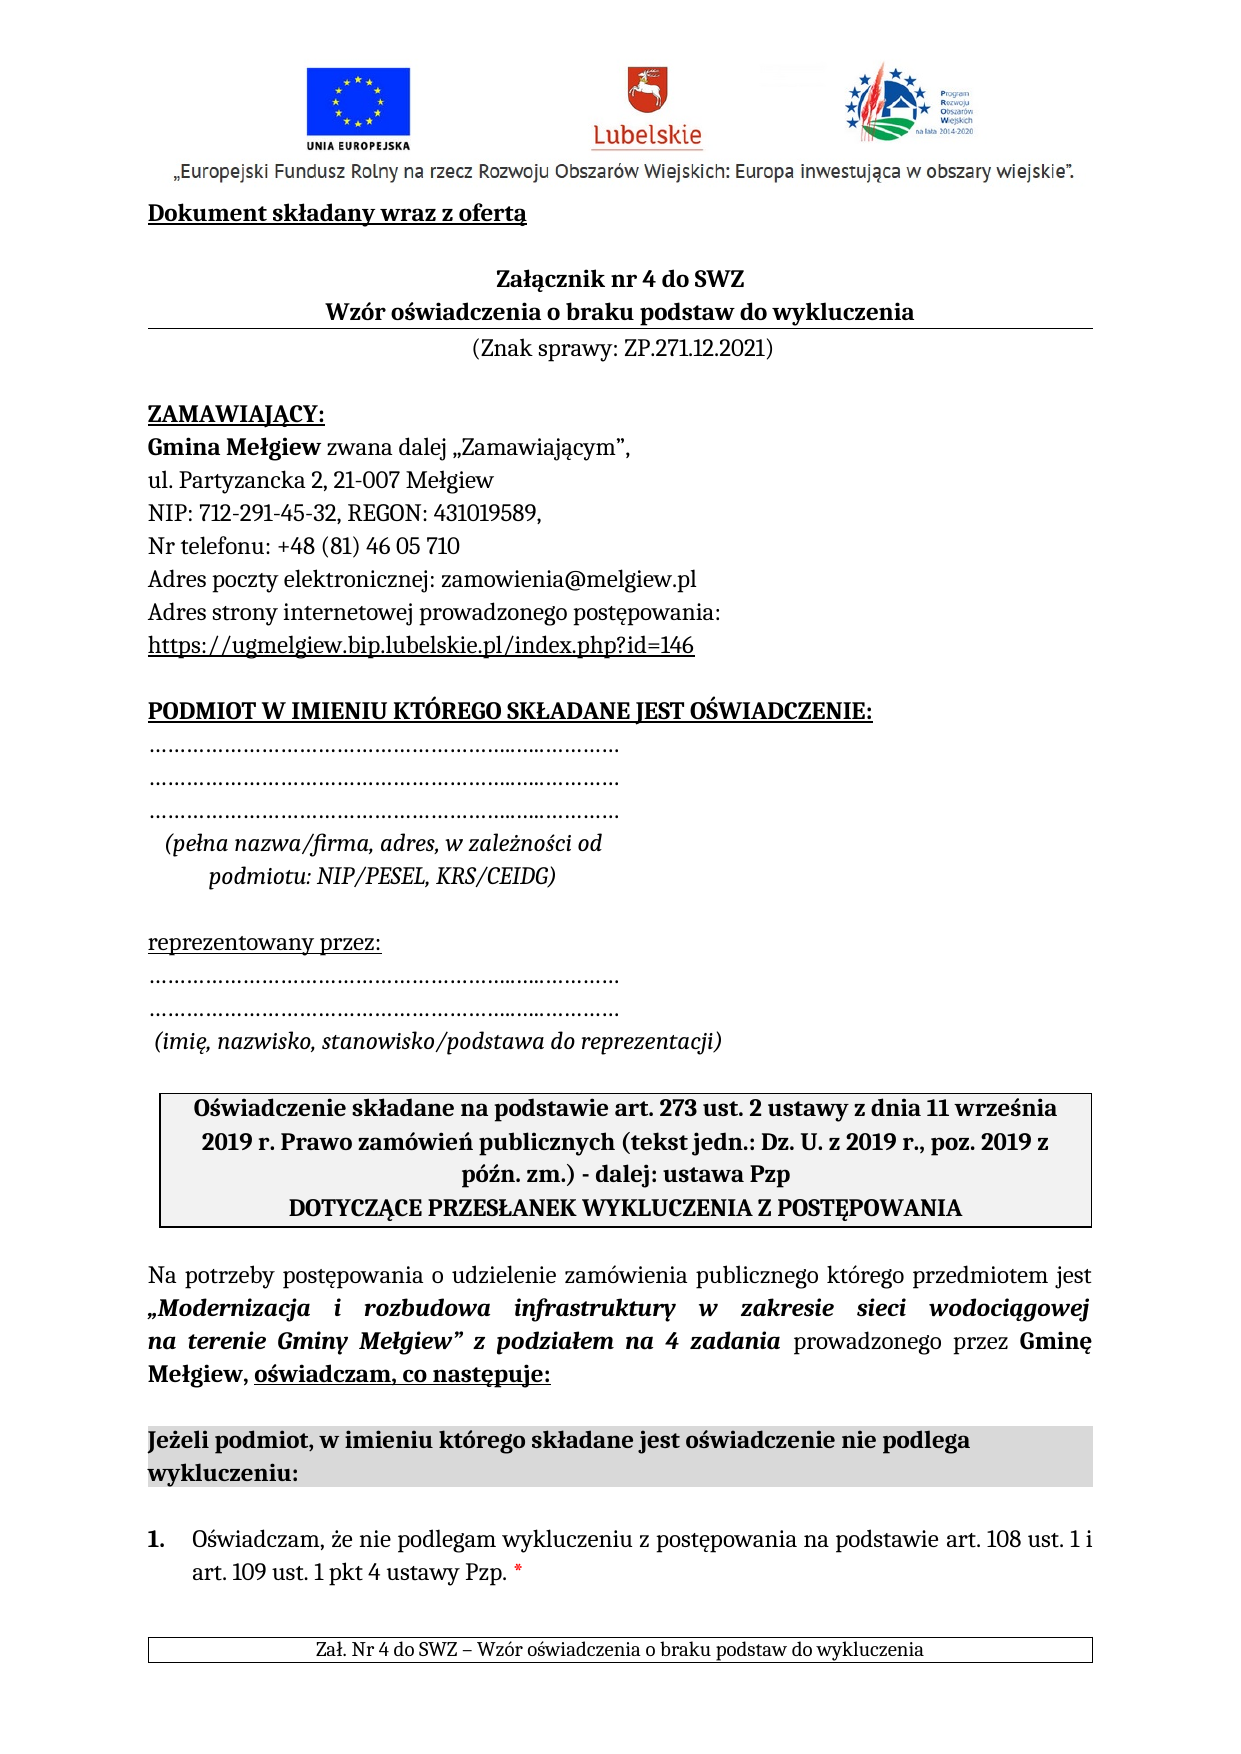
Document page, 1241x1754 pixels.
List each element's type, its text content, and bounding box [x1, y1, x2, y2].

text …………………………………………………..…..………… [148, 994, 651, 1023]
text …………………………………………………..…..………… [148, 961, 651, 990]
text (imię, nazwisko, stanowisko/podstawa do reprezentacji) [148, 1027, 1093, 1056]
text Wzór oświadczenia o braku podstaw do wykluczenia [148, 298, 1093, 328]
text Załącznik nr 4 do SWZ [148, 265, 1093, 293]
table_header Oświadczenie składane na podstawie art. 273 ust. 2 ustawy z dnia 11 września 2019 r. Prawo zamówień publicznych (tekst jedn.: Dz. U. z 2019 r., poz. 2019 z późn. zm.) - dalej: ustawa Pzp DOTYCZĄCE PRZESŁANEK WYKLUCZENIA Z POSTĘPOWANIA [161, 1094, 1091, 1226]
text Nr telefonu: +48 (81) 46 05 710 [148, 532, 1093, 561]
text reprezentowany przez: [148, 928, 1093, 957]
text …………………………………………………..…..………… [148, 796, 651, 825]
text Dokument składany wraz z ofertą [148, 199, 1093, 227]
text Jeżeli podmiot, w imieniu którego składane jest oświadczenie nie podlega wykluczeniu: [148, 1426, 1093, 1487]
text Adres poczty elektronicznej: zamowienia@melgiew.pl [148, 565, 1093, 594]
text ZAMAWIAJĄCY: [148, 400, 1093, 429]
list Oświadczam, że nie podlegam wykluczeniu z postępowania na podstawie art. 108 ust. 1 i art. 109 ust. 1 pkt 4 ustawy Pzp. * [148, 1525, 1093, 1586]
text (Znak sprawy: ZP.271.12.2021) [148, 334, 1093, 363]
text …………………………………………………..…..………… [148, 730, 651, 759]
text ul. Partyzancka 2, 21-007 Mełgiew [148, 466, 1093, 495]
text (pełna nazwa/firma, adres, w zależności od podmiotu: NIP/PESEL, KRS/CEIDG) [148, 829, 621, 891]
text Gmina Mełgiew zwana dalej „Zamawiającym”, [148, 433, 1093, 462]
text Adres strony internetowej prowadzonego postępowania: https://ugmelgiew.bip.lubelskie.pl/index.php?id=146 [148, 598, 1093, 660]
text Na potrzeby postępowania o udzielenie zamówienia publicznego którego przedmiotem jest „Modernizacja i rozbudowa infrastruktury w zakresie sieci wodociągowej na terenie Gminy Mełgiew” z podziałem na 4 zadania prowadzonego przez Gminę Mełgiew, oświadczam, co następuje: [148, 1261, 1093, 1388]
picture [147, 44, 1093, 199]
text NIP: 712-291-45-32, REGON: 431019589, [148, 499, 1093, 528]
text PODMIOT W IMIENIU KTÓREGO SKŁADANE JEST OŚWIADCZENIE: [148, 697, 1093, 726]
text …………………………………………………..…..………… [148, 763, 651, 792]
